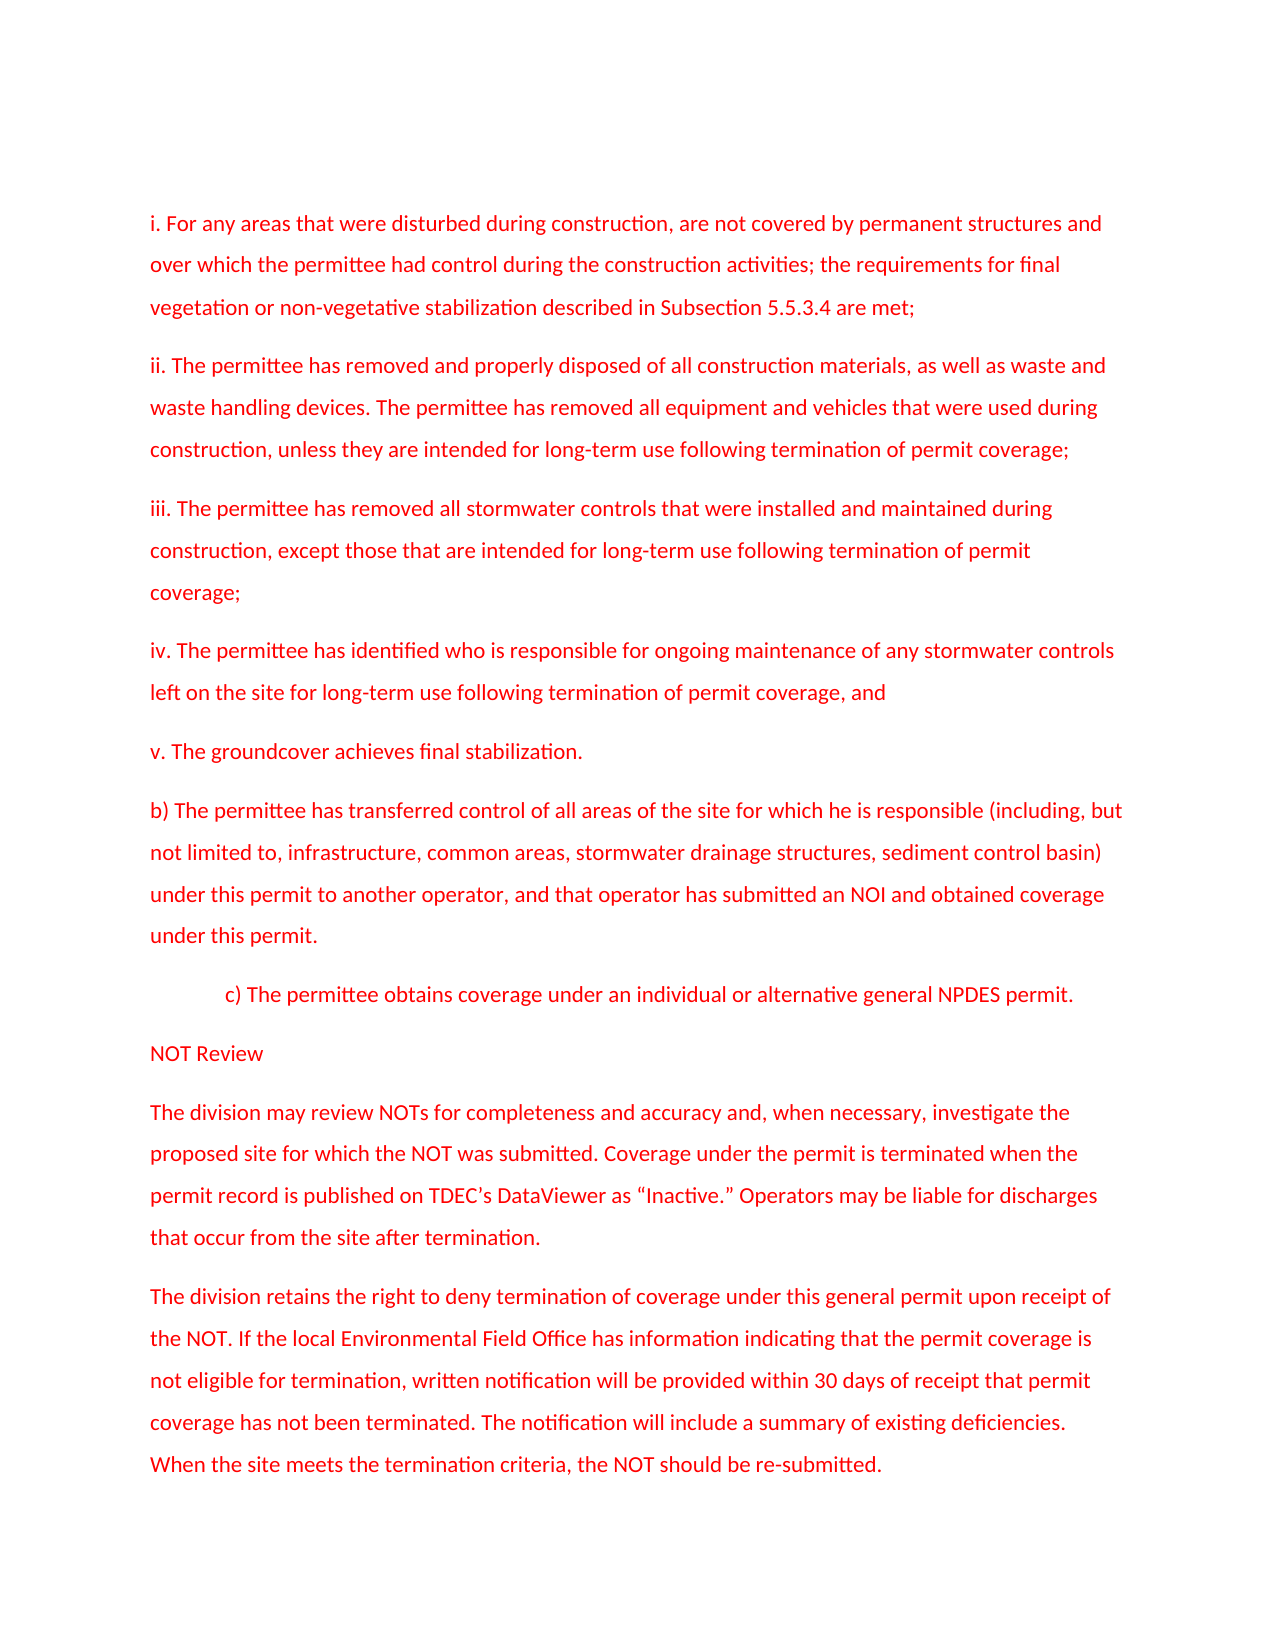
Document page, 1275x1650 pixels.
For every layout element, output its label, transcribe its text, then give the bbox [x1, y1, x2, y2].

text i. For any areas that were disturbed during construction, are not covered by permanent structures and over which the permittee had control during the construction activities; the requirements for final vegetation or non-vegetative stabilization described in Subsection 5.5.3.4 are met; [150, 209, 1125, 321]
text NOT Review [150, 1039, 1125, 1067]
text The division may review NOTs for completeness and accuracy and, when necessary, investigate the proposed site for which the NOT was submitted. Coverage under the permit is terminated when the permit record is published on TDEC’s DataViewer as “Inactive.” Operators may be liable for discharges that occur from the site after termination. [150, 1098, 1125, 1252]
text The division retains the right to deny termination of coverage under this general permit upon receipt of the NOT. If the local Environmental Field Office has information indicating that the permit coverage is not eligible for termination, written notification will be provided within 30 days of receipt that permit coverage has not been terminated. The notification will include a summary of existing deficiencies. When the site meets the termination criteria, the NOT should be re-submitted. [150, 1282, 1125, 1478]
text ii. The permittee has removed and properly disposed of all construction materials, as well as waste and waste handling devices. The permittee has removed all equipment and vehicles that were used during construction, unless they are intended for long-term use following termination of permit coverage; [150, 351, 1125, 463]
text v. The groundcover achieves final stabilization. [150, 737, 1125, 765]
text iv. The permittee has identified who is responsible for ongoing maintenance of any stormwater controls left on the site for long-term use following termination of permit coverage, and [150, 636, 1125, 706]
text b) The permittee has transferred control of all areas of the site for which he is responsible (including, but not limited to, infrastructure, common areas, stormwater drainage structures, sediment control basin) under this permit to another operator, and that operator has submitted an NOI and obtained coverage under this permit. [150, 796, 1125, 950]
list c) The permittee obtains coverage under an individual or alternative general NPDES permit. [150, 980, 1125, 1008]
text iii. The permittee has removed all stormwater controls that were installed and maintained during construction, except those that are intended for long-term use following termination of permit coverage; [150, 494, 1125, 606]
